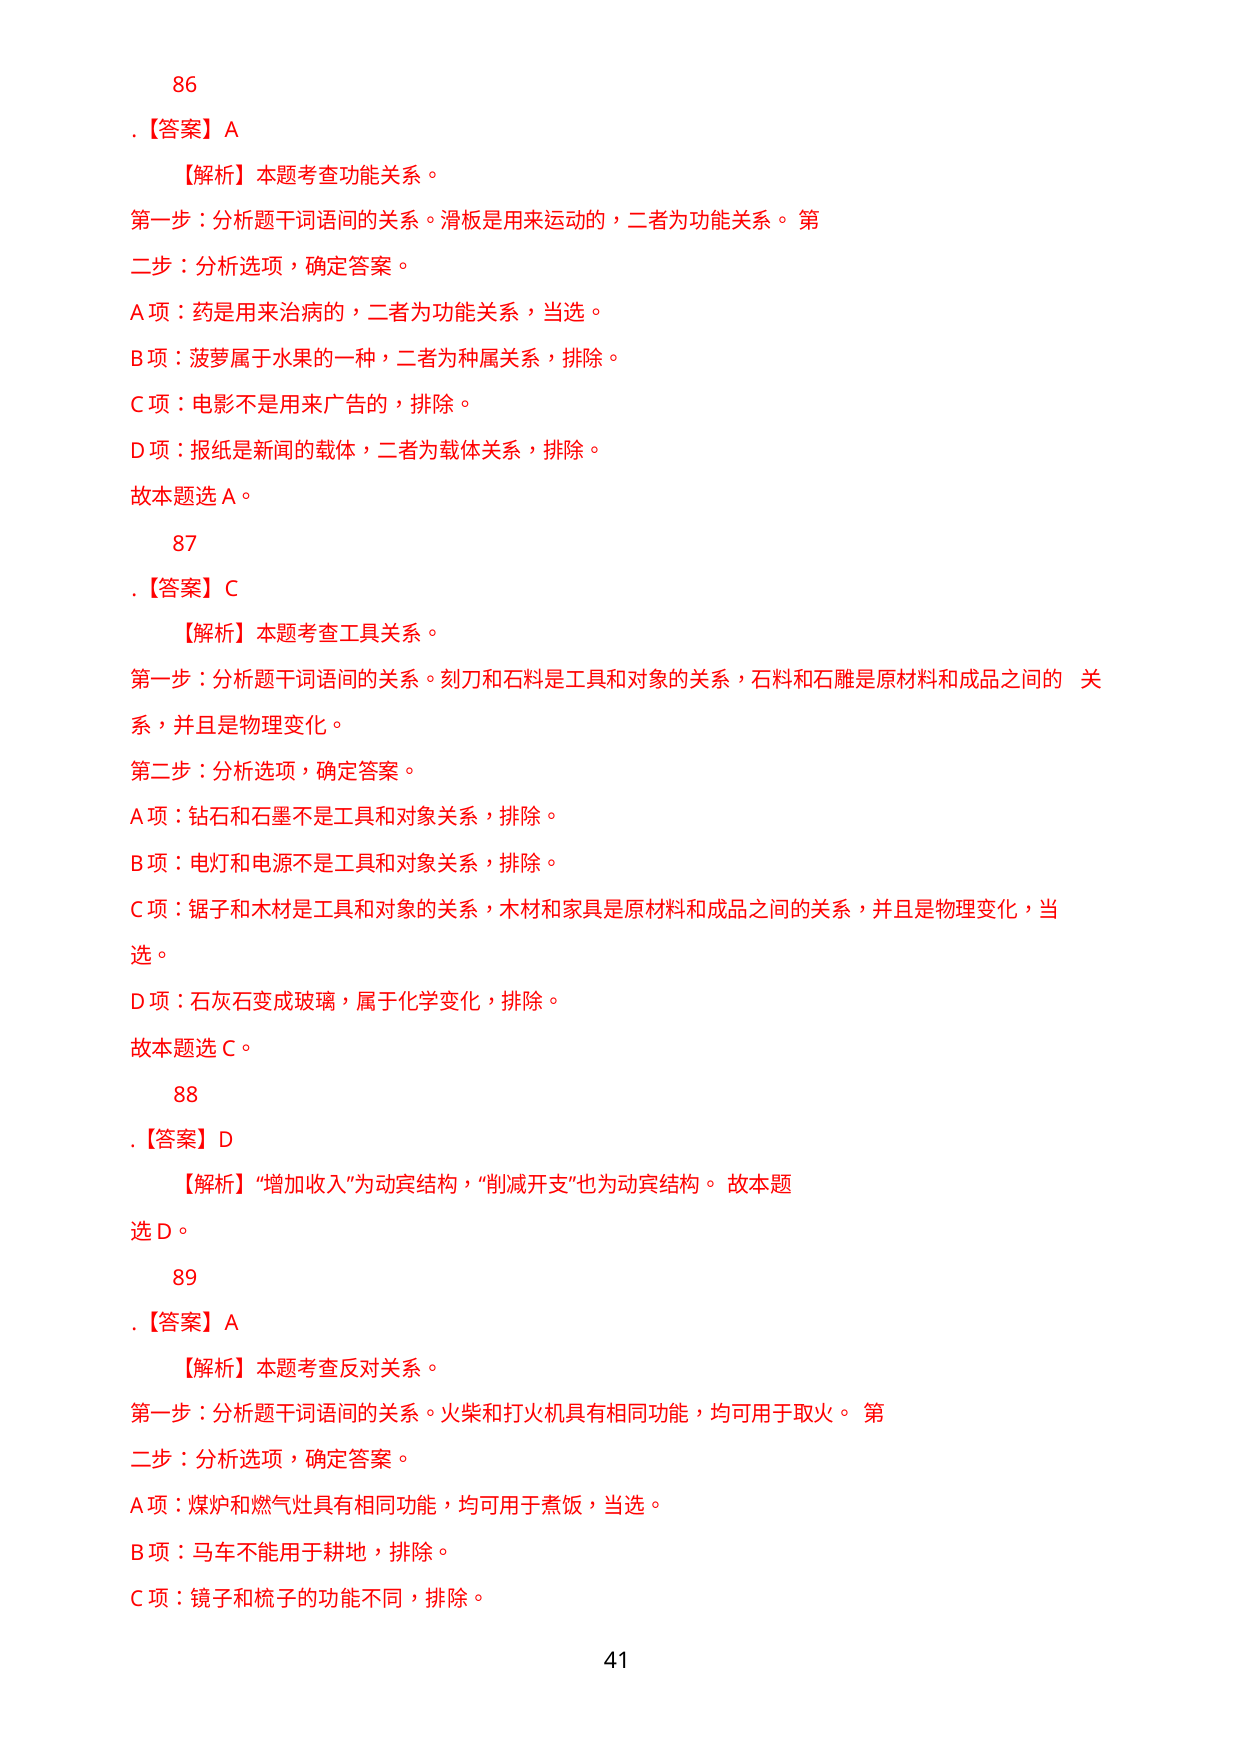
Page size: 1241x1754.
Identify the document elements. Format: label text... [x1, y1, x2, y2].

text .【答案】C [127, 573, 242, 603]
text 【解析】本题考查功能关系。 [173, 159, 1121, 189]
text D项：石灰石变成玻璃，属于化学变化，排除。故本题选C。 [130, 986, 577, 1062]
text 88 [173, 1079, 1121, 1109]
text .【答案】A [127, 1307, 242, 1337]
text .【答案】D [130, 1124, 1121, 1154]
text D项：报纸是新闻的载体，二者为载体关系，排除。 故本题选A。 [130, 435, 620, 511]
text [130, 1583, 490, 1613]
text B项：菠萝属于水果的一种，二者为种属关系，排除。 C项：电影不是用来广告的，排除。 [130, 343, 642, 419]
text 第一步：分析题干词语间的关系。火柴和打火机具有相同功能，均可用于取火。 第二步：分析选项，确定答案。 [130, 1398, 892, 1474]
text 第二步：分析选项，确定答案。 [130, 756, 1121, 786]
text 【解析】本题考查工具关系。 [173, 618, 1121, 648]
text A项：药是用来治病的，二者为功能关系，当选。 [130, 297, 1121, 327]
text .【答案】A [127, 114, 242, 144]
text 87 [127, 528, 242, 557]
text 86 [127, 69, 242, 99]
text 【解析】本题考查反对关系。 [173, 1352, 1121, 1382]
text C项：锯子和木材是工具和对象的关系，木材和家具是原材料和成品之间的关系，并且是物理变化，当 选。 [130, 894, 1099, 970]
text A项：煤炉和燃气灶具有相同功能，均可用于煮饭，当选。 B项：马车不能用于耕地，排除。 [130, 1490, 686, 1566]
text 第一步：分析题干词语间的关系。刻刀和石料是工具和对象的关系，石料和石雕是原材料和成品之间的 关系，并且是物理变化。 [130, 663, 1110, 739]
text 第一步：分析题干词语间的关系。滑板是用来运动的，二者为功能关系。 第二步：分析选项，确定答案。 [130, 205, 827, 281]
text 【解析】“增加收入”为动宾结构，“削减开支”也为动宾结构。 故本题选D。 [130, 1169, 805, 1245]
text A项：钻石和石墨不是工具和对象关系，排除。 B项：电灯和电源不是工具和对象关系，排除。 [130, 801, 577, 877]
text 89 [127, 1262, 242, 1292]
